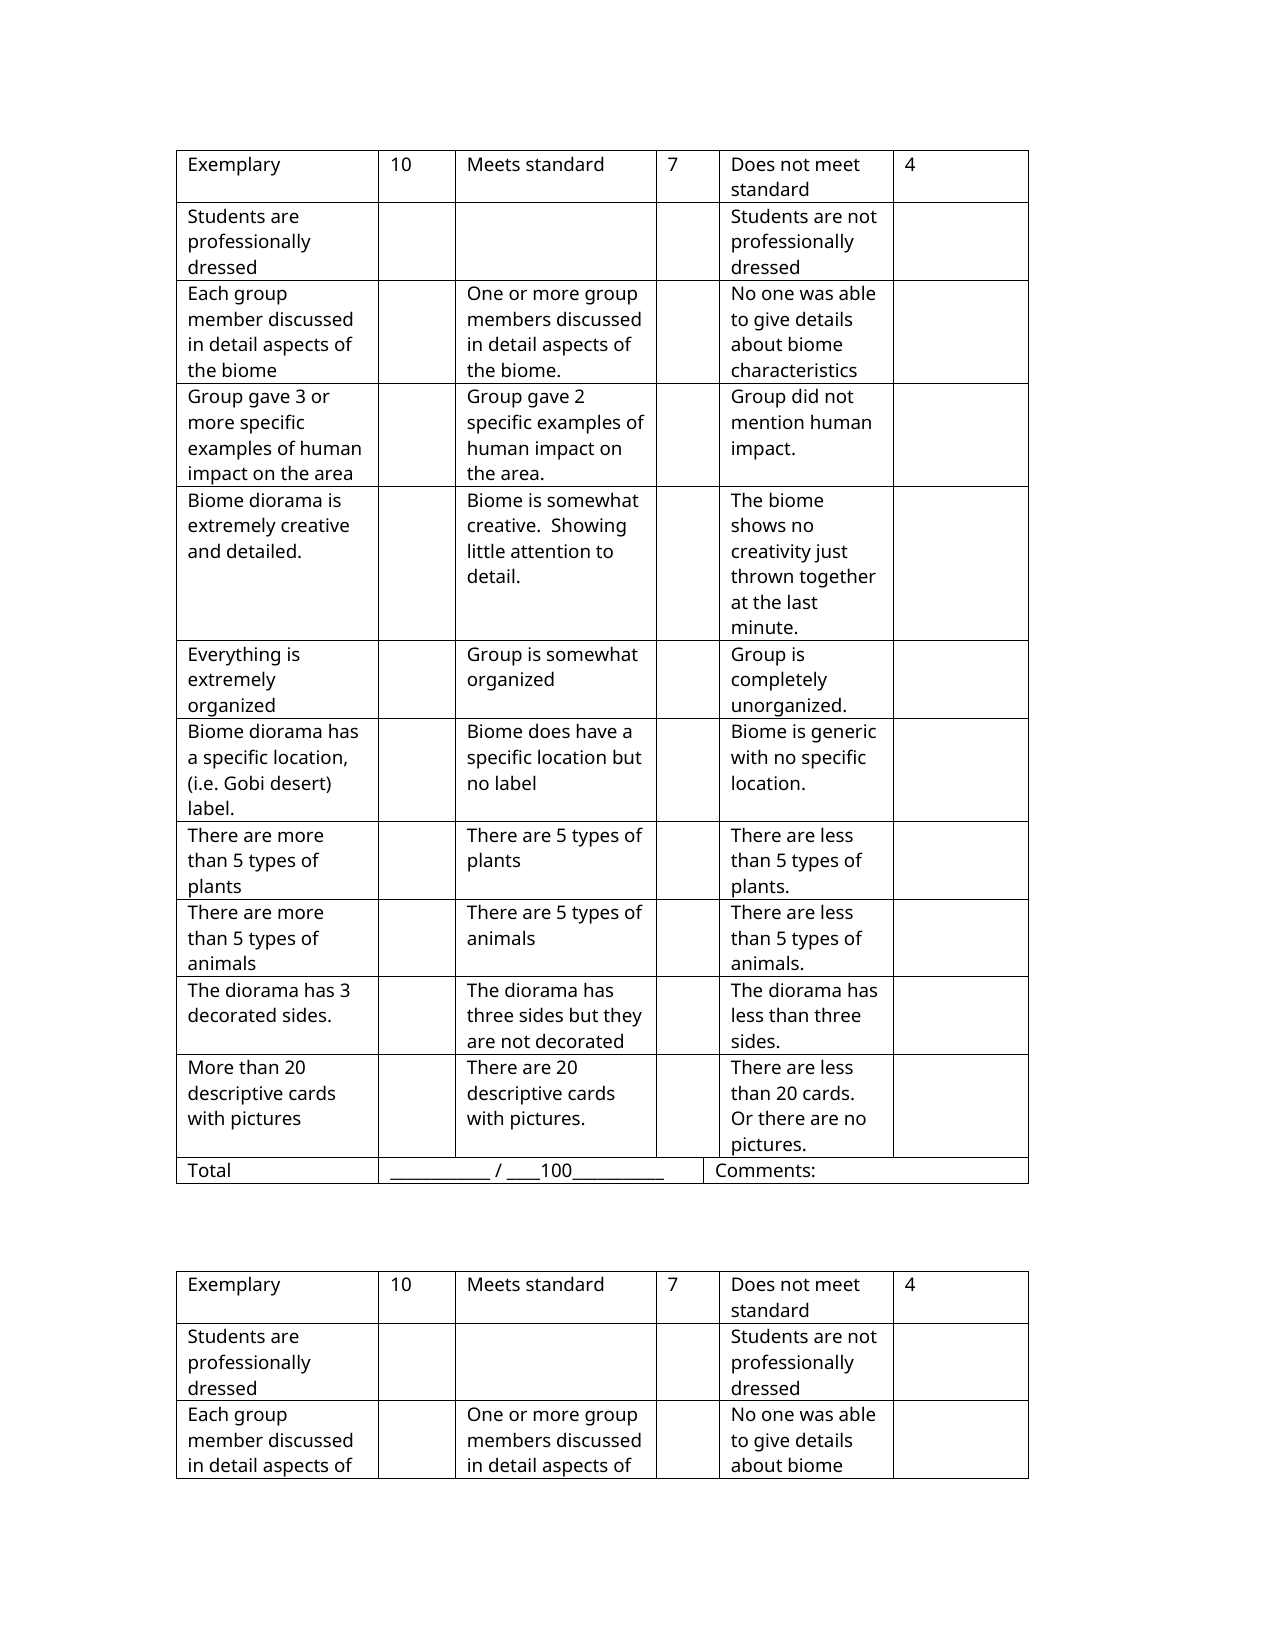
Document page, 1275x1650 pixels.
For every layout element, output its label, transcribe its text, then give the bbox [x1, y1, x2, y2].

table_cell [894, 719, 1028, 821]
table_cell The diorama has 3 decorated sides. [177, 977, 378, 1054]
table_header 4 [894, 1272, 1028, 1323]
table_cell [657, 203, 719, 280]
table_cell Biome diorama has a specific location, (i.e. Gobi desert) label. [177, 719, 378, 821]
table_cell [657, 641, 719, 718]
table_cell [657, 1055, 719, 1157]
table_cell One or more group members discussed in detail aspects of the biome. [456, 281, 656, 383]
table_cell There are 20 descriptive cards with pictures. [456, 1055, 656, 1157]
table_cell There are more than 5 types of animals [177, 900, 378, 976]
table_cell [894, 641, 1028, 718]
table_cell Group is somewhat organized [456, 641, 656, 718]
table_header 10 [379, 151, 455, 202]
table_cell [379, 487, 455, 640]
table_cell [379, 900, 455, 976]
table_cell [894, 203, 1028, 280]
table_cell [456, 1401, 656, 1478]
table_cell [657, 900, 719, 976]
table_cell [657, 384, 719, 486]
table_cell [657, 281, 719, 383]
table_cell Group is completely unorganized. [720, 641, 893, 718]
table_cell [379, 822, 455, 898]
table_cell There are less than 5 types of animals. [720, 900, 893, 976]
table_cell [894, 1324, 1028, 1400]
table_cell [379, 281, 455, 383]
table_cell [657, 977, 719, 1054]
table_cell Biome diorama is extremely creative and detailed. [177, 487, 378, 640]
table_cell [894, 1055, 1028, 1157]
table_cell Biome is generic with no specific location. [720, 719, 893, 821]
table_cell Group gave 2 specific examples of human impact on the area. [456, 384, 656, 486]
table_cell [379, 1401, 455, 1478]
table_cell There are more than 5 types of plants [177, 822, 378, 898]
table_header Exemplary [177, 151, 378, 202]
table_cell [720, 1401, 893, 1478]
table_cell [379, 1324, 455, 1400]
table_cell [894, 281, 1028, 383]
table_header Does not meet standard [720, 151, 893, 202]
table_cell Everything is extremely organized [177, 641, 378, 718]
table_header Exemplary [177, 1272, 378, 1323]
table_cell [657, 487, 719, 640]
table_header 7 [657, 1272, 719, 1323]
table_cell [894, 900, 1028, 976]
table_header Does not meet standard [720, 1272, 893, 1323]
table_cell No one was able to give details about biome characteristics [720, 281, 893, 383]
table_cell There are 5 types of animals [456, 900, 656, 976]
table_header 4 [894, 151, 1028, 202]
table_cell Biome is somewhat creative. Showing little attention to detail. [456, 487, 656, 640]
table_cell [456, 1324, 656, 1400]
table_cell [379, 641, 455, 718]
table_cell [894, 1401, 1028, 1478]
table_cell ____________ / ____100___________ [379, 1158, 703, 1183]
table_cell [379, 977, 455, 1054]
table_header Meets standard [456, 151, 656, 202]
table_cell The biome shows no creativity just thrown together at the last minute. [720, 487, 893, 640]
table_cell Group did not mention human impact. [720, 384, 893, 486]
table_cell [456, 203, 656, 280]
table_cell [379, 719, 455, 821]
table_cell [379, 1055, 455, 1157]
table_header Meets standard [456, 1272, 656, 1323]
table_cell [657, 1324, 719, 1400]
table_cell [379, 384, 455, 486]
table_header 7 [657, 151, 719, 202]
table_cell [657, 822, 719, 898]
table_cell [177, 1401, 378, 1478]
table_cell There are 5 types of plants [456, 822, 656, 898]
table_cell [894, 487, 1028, 640]
table_cell More than 20 descriptive cards with pictures [177, 1055, 378, 1157]
table_cell Students are not professionally dressed [720, 1324, 893, 1400]
table_cell [894, 384, 1028, 486]
table_cell [894, 822, 1028, 898]
table_cell Students are professionally dressed [177, 203, 378, 280]
table_cell There are less than 5 types of plants. [720, 822, 893, 898]
table_cell The diorama has less than three sides. [720, 977, 893, 1054]
table_cell Biome does have a specific location but no label [456, 719, 656, 821]
table_cell Total [177, 1158, 378, 1183]
table_cell [657, 1401, 719, 1478]
table_cell [894, 977, 1028, 1054]
table_cell Each group member discussed in detail aspects of the biome [177, 281, 378, 383]
table_cell The diorama has three sides but they are not decorated [456, 977, 656, 1054]
table_cell [657, 719, 719, 821]
table_cell There are less than 20 cards. Or there are no pictures. [720, 1055, 893, 1157]
table_cell Comments: [704, 1158, 1028, 1183]
table_header 10 [379, 1272, 455, 1323]
table_cell Students are professionally dressed [177, 1324, 378, 1400]
table_cell Group gave 3 or more specific examples of human impact on the area [177, 384, 378, 486]
table_cell Students are not professionally dressed [720, 203, 893, 280]
table_cell [379, 203, 455, 280]
